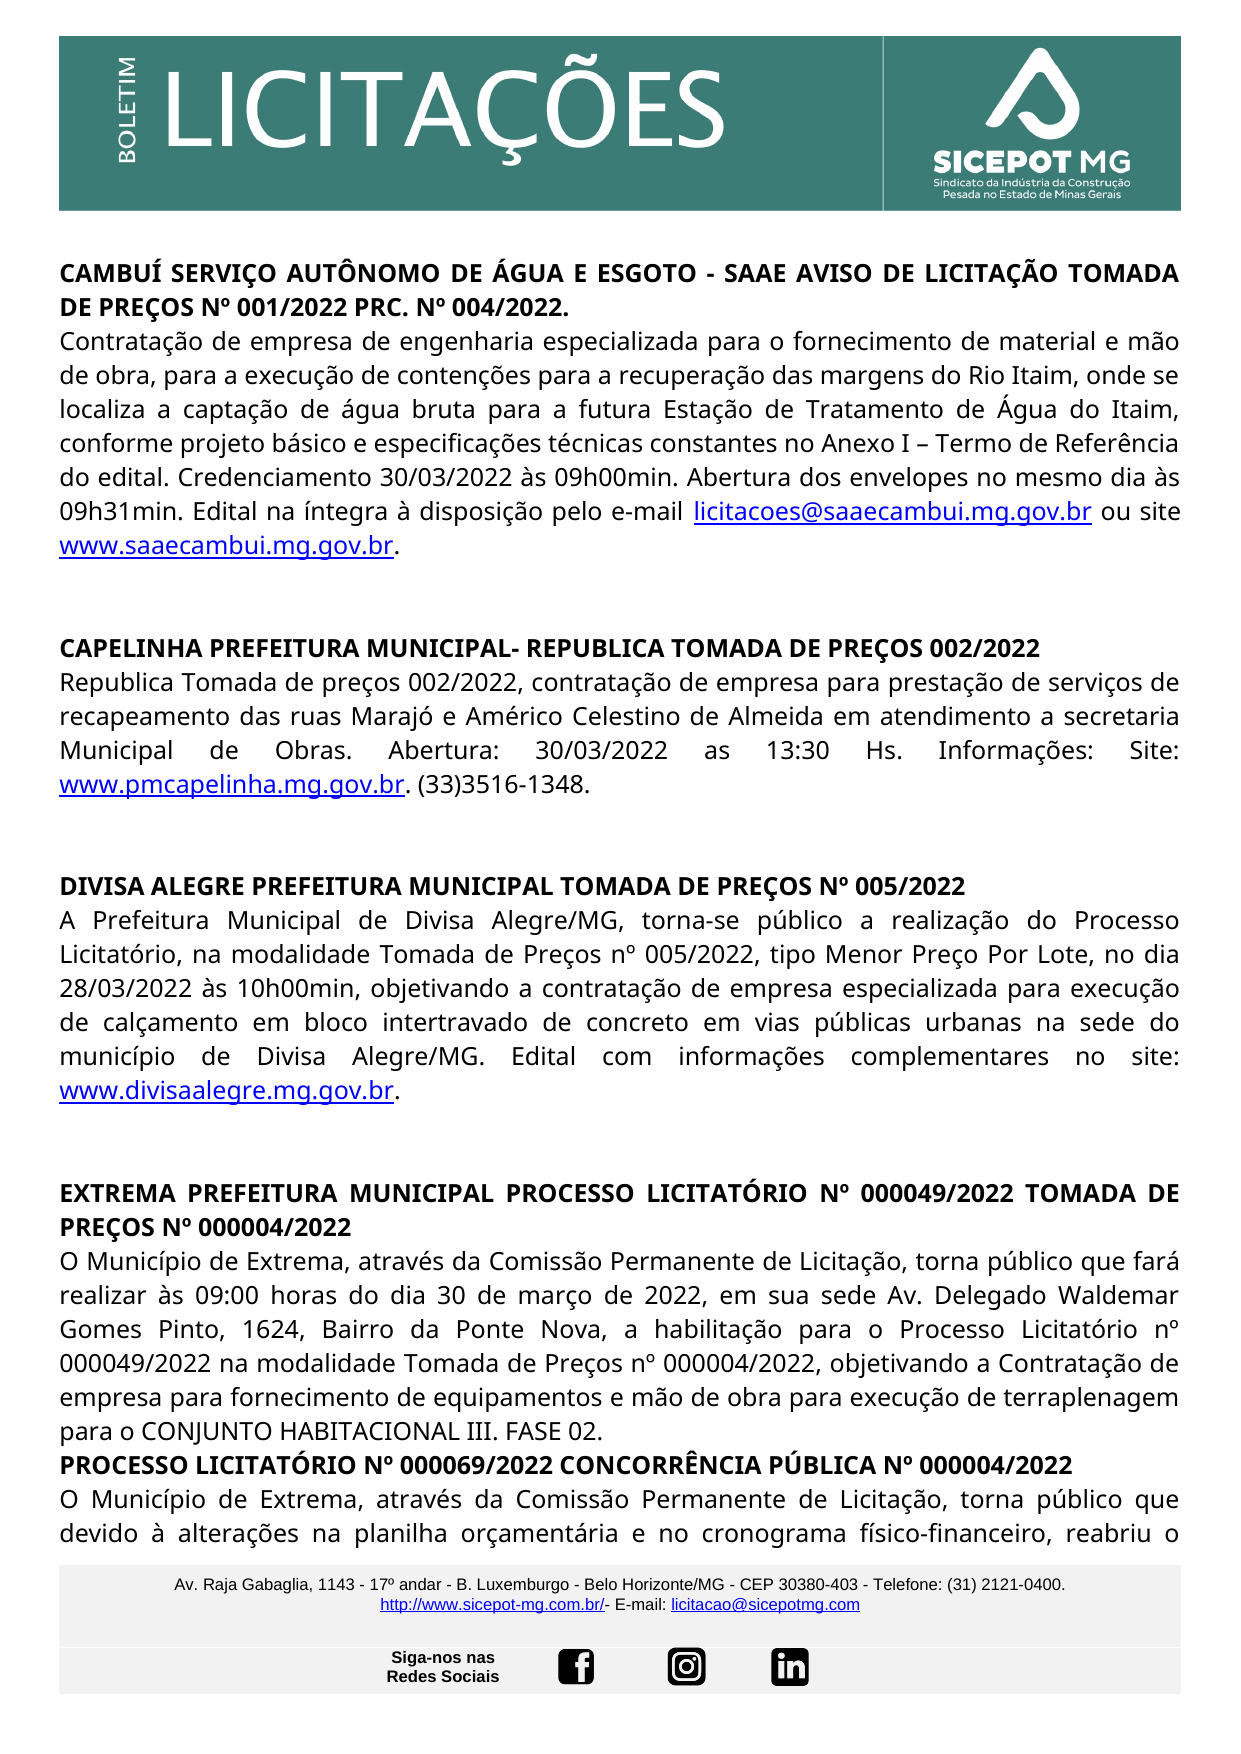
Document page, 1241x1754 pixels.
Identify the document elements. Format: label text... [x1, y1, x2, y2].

text DIVISA ALEGRE PREFEITURA MUNICIPAL TOMADA DE PREÇOS Nº 005/2022 [59, 869, 1181, 903]
picture [667, 1647, 706, 1686]
text PROCESSO LICITATÓRIO Nº 000069/2022 CONCORRÊNCIA PÚBLICA Nº 000004/2022 [59, 1448, 1181, 1482]
picture [59, 36, 1181, 211]
picture [771, 1648, 809, 1686]
text A Prefeitura Municipal de Divisa Alegre/MG, torna-se público a realização do Processo Licitatório, na modalidade Tomada de Preços nº 005/2022, tipo Menor Preço Por Lote, no dia 28/03/2022 às 10h00min, objetivando a contratação de empresa especializada para execução de calçamento em bloco intertravado de concreto em vias públicas urbanas na sede do município de Divisa Alegre/MG. Edital com informações complementares no site: www.divisaalegre.mg.gov.br. [59, 903, 1181, 1107]
text Republica Tomada de preços 002/2022, contratação de empresa para prestação de serviços de recapeamento das ruas Marajó e Américo Celestino de Almeida em atendimento a secretaria Municipal de Obras. Abertura: 30/03/2022 as 13:30 Hs. Informações: Site: www.pmcapelinha.mg.gov.br. (33)3516-1348. [59, 664, 1181, 801]
text O Município de Extrema, através da Comissão Permanente de Licitação, torna público que fará realizar às 09:00 horas do dia 30 de março de 2022, em sua sede Av. Delegado Waldemar Gomes Pinto, 1624, Bairro da Ponte Nova, a habilitação para o Processo Licitatório nº 000049/2022 na modalidade Tomada de Preços nº 000004/2022, objetivando a Contratação de empresa para fornecimento de equipamentos e mão de obra para execução de terraplenagem para o CONJUNTO HABITACIONAL III. FASE 02. [59, 1243, 1181, 1448]
text EXTREMA PREFEITURA MUNICIPAL PROCESSO LICITATÓRIO Nº 000049/2022 TOMADA DE PREÇOS Nº 000004/2022 [59, 1175, 1181, 1243]
text CAMBUÍ SERVIÇO AUTÔNOMO DE ÁGUA E ESGOTO - SAAE AVISO DE LICITAÇÃO TOMADA DE PREÇOS Nº 001/2022 PRC. Nº 004/2022. [59, 256, 1181, 324]
text CAPELINHA PREFEITURA MUNICIPAL- REPUBLICA TOMADA DE PREÇOS 002/2022 [59, 630, 1181, 664]
picture [557, 1648, 594, 1685]
text Contratação de empresa de engenharia especializada para o fornecimento de material e mão de obra, para a execução de contenções para a recuperação das margens do Rio Itaim, onde se localiza a captação de água bruta para a futura Estação de Tratamento de Água do Itaim, conforme projeto básico e especificações técnicas constantes no Anexo I – Termo de Referência do edital. Credenciamento 30/03/2022 às 09h00min. Abertura dos envelopes no mesmo dia às 09h31min. Edital na íntegra à disposição pelo e-mail licitacoes@saaecambui.mg.gov.br ou site www.saaecambui.mg.gov.br. [59, 324, 1181, 562]
